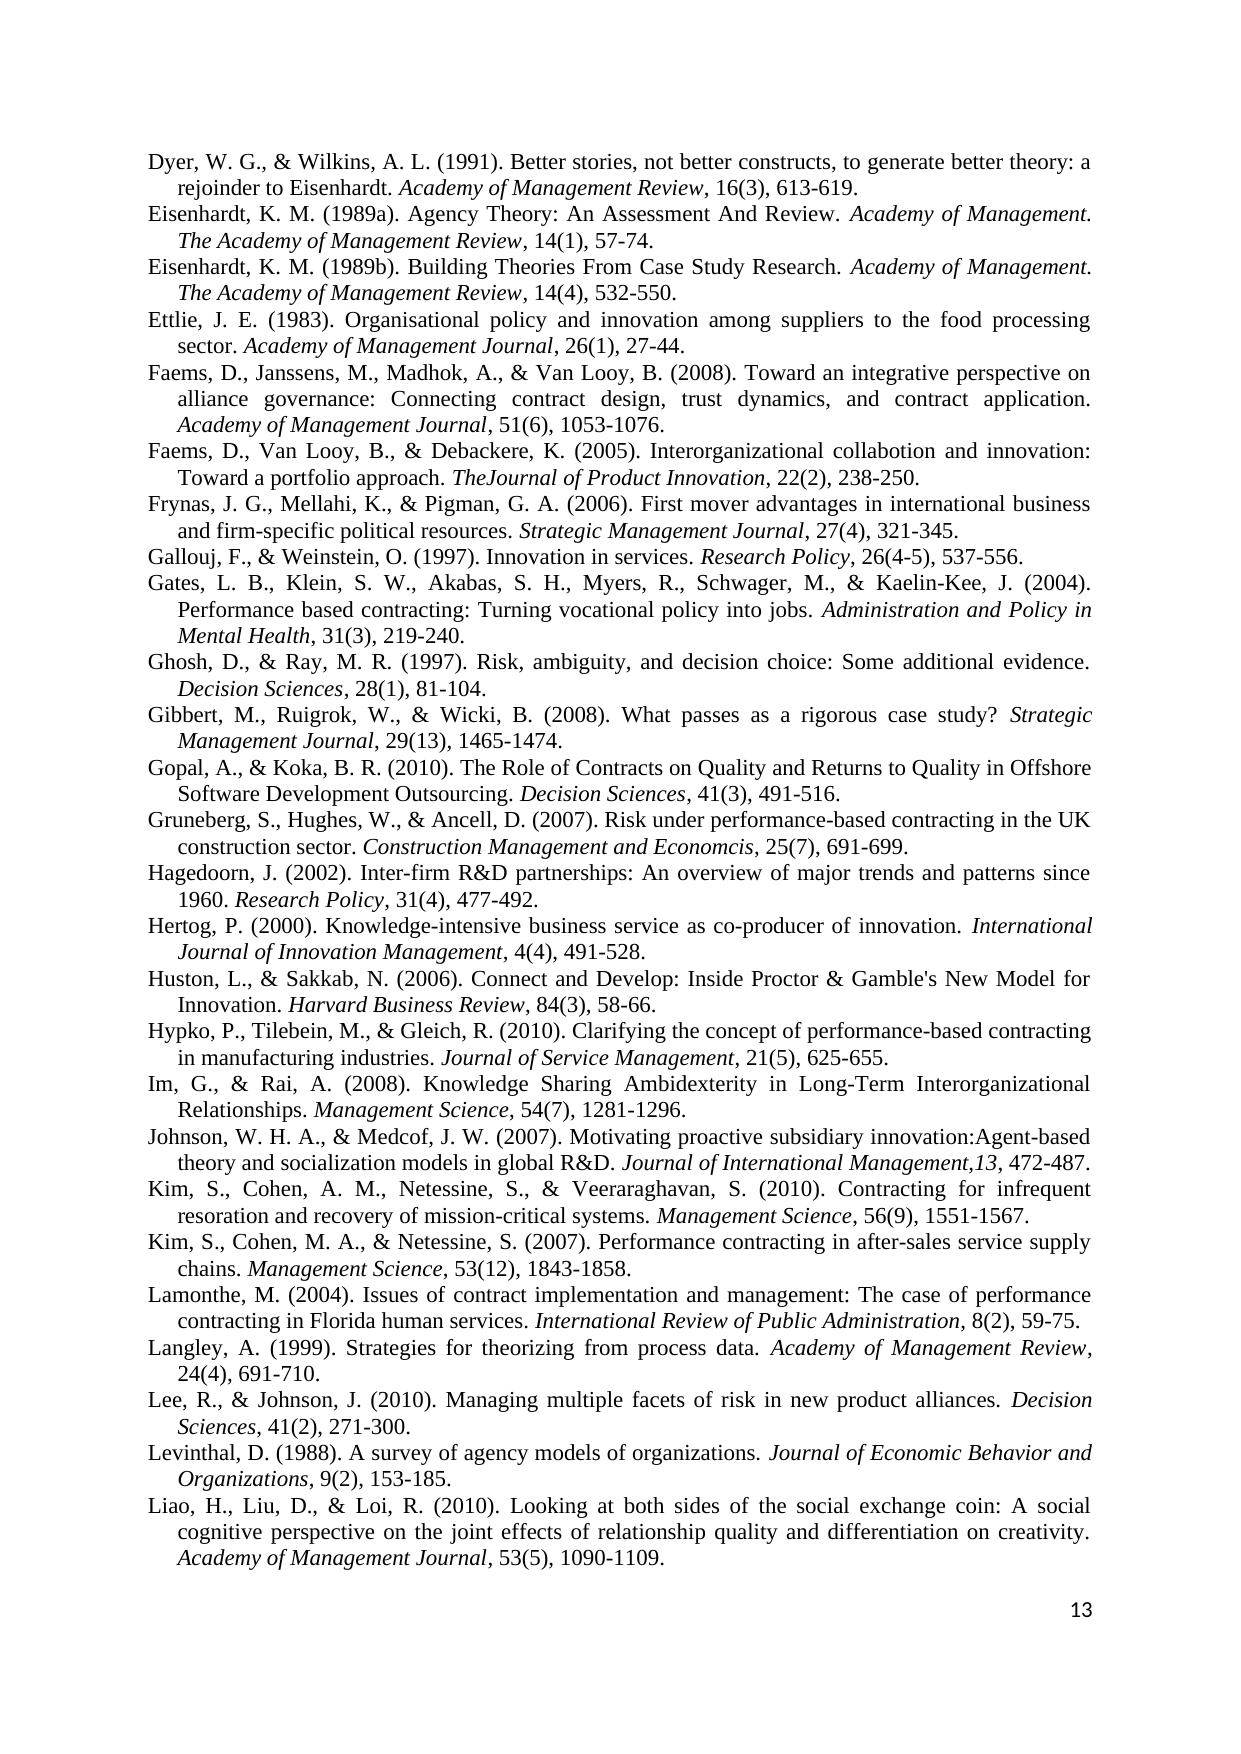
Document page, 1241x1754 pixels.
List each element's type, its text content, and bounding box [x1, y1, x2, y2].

text Ettlie, J. E. (1983). Organisational policy and innovation among suppliers to the food processing sector. Academy of Management Journal, 26(1), 27-44. [148, 306, 1092, 358]
text Gibbert, M., Ruigrok, W., & Wicki, B. (2008). What passes as a rigorous case study? Strategic Management Journal, 29(13), 1465-1474. [148, 701, 1092, 754]
text Dyer, W. G., & Wilkins, A. L. (1991). Better stories, not better constructs, to generate better theory: a rejoinder to Eisenhardt. Academy of Management Review, 16(3), 613-619. [148, 148, 1092, 200]
text Eisenhardt, K. M. (1989a). Agency Theory: An Assessment And Review. Academy of Management. The Academy of Management Review, 14(1), 57-74. [148, 200, 1092, 253]
text Hypko, P., Tilebein, M., & Gleich, R. (2010). Clarifying the concept of performance-based contracting in manufacturing industries. Journal of Service Management, 21(5), 625-655. [148, 1017, 1092, 1070]
text Faems, D., Van Looy, B., & Debackere, K. (2005). Interorganizational collabotion and innovation: Toward a portfolio approach. TheJournal of Product Innovation, 22(2), 238-250. [148, 438, 1092, 490]
text Lamonthe, M. (2004). Issues of contract implementation and management: The case of performance contracting in Florida human services. International Review of Public Administration, 8(2), 59-75. [148, 1281, 1092, 1334]
text Gopal, A., & Koka, B. R. (2010). The Role of Contracts on Quality and Returns to Quality in Offshore Software Development Outsourcing. Decision Sciences, 41(3), 491-516. [148, 754, 1092, 807]
text Kim, S., Cohen, M. A., & Netessine, S. (2007). Performance contracting in after-sales service supply chains. Management Science, 53(12), 1843-1858. [148, 1228, 1092, 1281]
text Johnson, W. H. A., & Medcof, J. W. (2007). Motivating proactive subsidiary innovation:Agent-based theory and socialization models in global R&D. Journal of International Management,13, 472-487. [148, 1123, 1092, 1176]
text Hagedoorn, J. (2002). Inter-firm R&D partnerships: An overview of major trends and patterns since 1960. Research Policy, 31(4), 477-492. [148, 859, 1092, 912]
text Kim, S., Cohen, A. M., Netessine, S., & Veeraraghavan, S. (2010). Contracting for infrequent resoration and recovery of mission-critical systems. Management Science, 56(9), 1551-1567. [148, 1176, 1092, 1228]
text Frynas, J. G., Mellahi, K., & Pigman, G. A. (2006). First mover advantages in international business and firm-specific political resources. Strategic Management Journal, 27(4), 321-345. [148, 490, 1092, 543]
text Ghosh, D., & Ray, M. R. (1997). Risk, ambiguity, and decision choice: Some additional evidence. Decision Sciences, 28(1), 81-104. [148, 648, 1092, 701]
text Eisenhardt, K. M. (1989b). Building Theories From Case Study Research. Academy of Management. The Academy of Management Review, 14(4), 532-550. [148, 253, 1092, 306]
text Liao, H., Liu, D., & Loi, R. (2010). Looking at both sides of the social exchange coin: A social cognitive perspective on the joint effects of relationship quality and differentiation on creativity. Academy of Management Journal, 53(5), 1090-1109. [148, 1492, 1092, 1571]
text Gates, L. B., Klein, S. W., Akabas, S. H., Myers, R., Schwager, M., & Kaelin-Kee, J. (2004). Performance based contracting: Turning vocational policy into jobs. Administration and Policy in Mental Health, 31(3), 219-240. [148, 569, 1092, 648]
text Gallouj, F., & Weinstein, O. (1997). Innovation in services. Research Policy, 26(4-5), 537-556. [148, 543, 1092, 569]
text Hertog, P. (2000). Knowledge-intensive business service as co-producer of innovation. International Journal of Innovation Management, 4(4), 491-528. [148, 912, 1092, 965]
text Lee, R., & Johnson, J. (2010). Managing multiple facets of risk in new product alliances. Decision Sciences, 41(2), 271-300. [148, 1386, 1092, 1439]
text Huston, L., & Sakkab, N. (2006). Connect and Develop: Inside Proctor & Gamble's New Model for Innovation. Harvard Business Review, 84(3), 58-66. [148, 965, 1092, 1017]
text Im, G., & Rai, A. (2008). Knowledge Sharing Ambidexterity in Long-Term Interorganizational Relationships. Management Science, 54(7), 1281-1296. [148, 1070, 1092, 1123]
text Langley, A. (1999). Strategies for theorizing from process data. Academy of Management Review, 24(4), 691-710. [148, 1334, 1092, 1386]
text Levinthal, D. (1988). A survey of agency models of organizations. Journal of Economic Behavior and Organizations, 9(2), 153-185. [148, 1439, 1092, 1492]
text Faems, D., Janssens, M., Madhok, A., & Van Looy, B. (2008). Toward an integrative perspective on alliance governance: Connecting contract design, trust dynamics, and contract application. Academy of Management Journal, 51(6), 1053-1076. [148, 358, 1092, 438]
text Gruneberg, S., Hughes, W., & Ancell, D. (2007). Risk under performance-based contracting in the UK construction sector. Construction Management and Economcis, 25(7), 691-699. [148, 807, 1092, 859]
